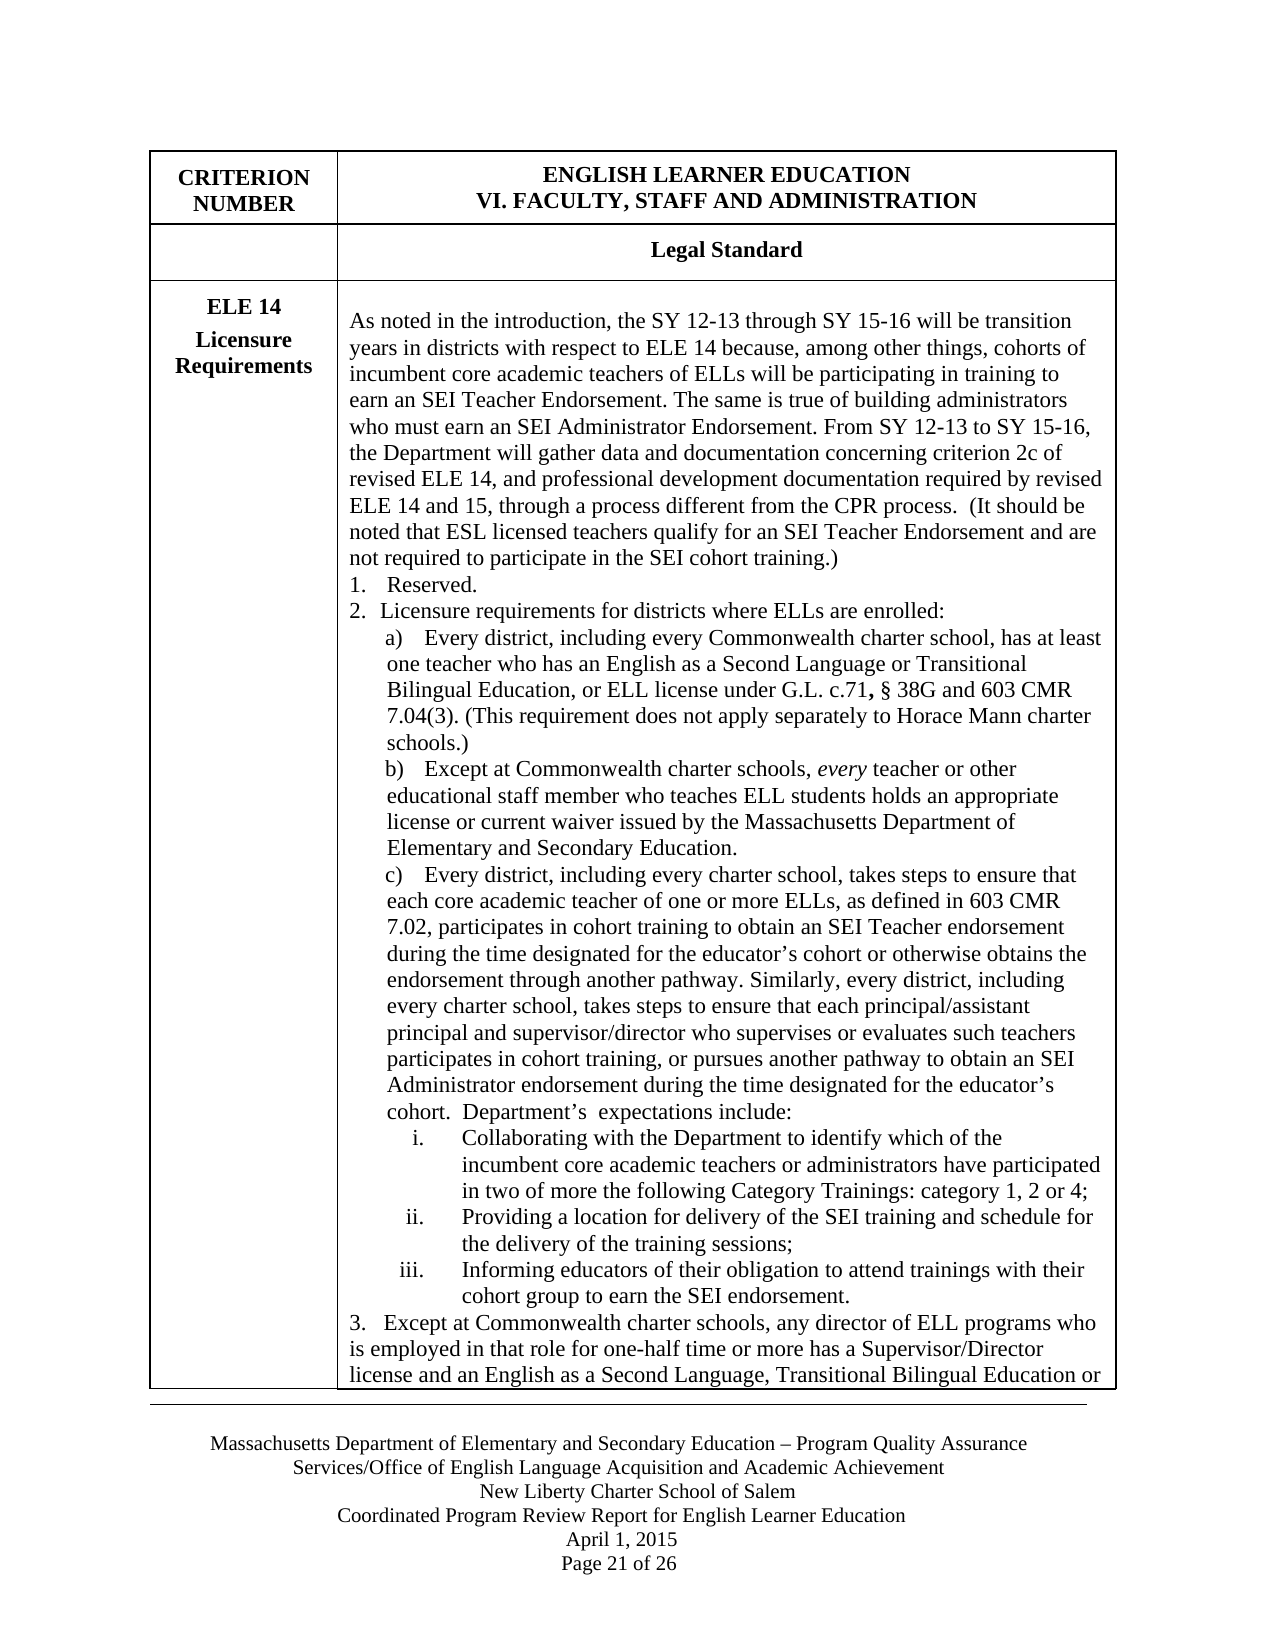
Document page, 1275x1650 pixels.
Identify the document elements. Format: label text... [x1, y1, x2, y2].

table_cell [338, 281, 1115, 1388]
table_header CRITERION NUMBER [151, 152, 337, 223]
table_cell Legal Standard [338, 225, 1115, 280]
table_cell [151, 225, 337, 280]
table_header ENGLISH LEARNER EDUCATION VI. FACULTY, STAFF AND ADMINISTRATION [338, 152, 1115, 223]
table_cell ELE 14 Licensure Requirements [151, 281, 337, 1388]
